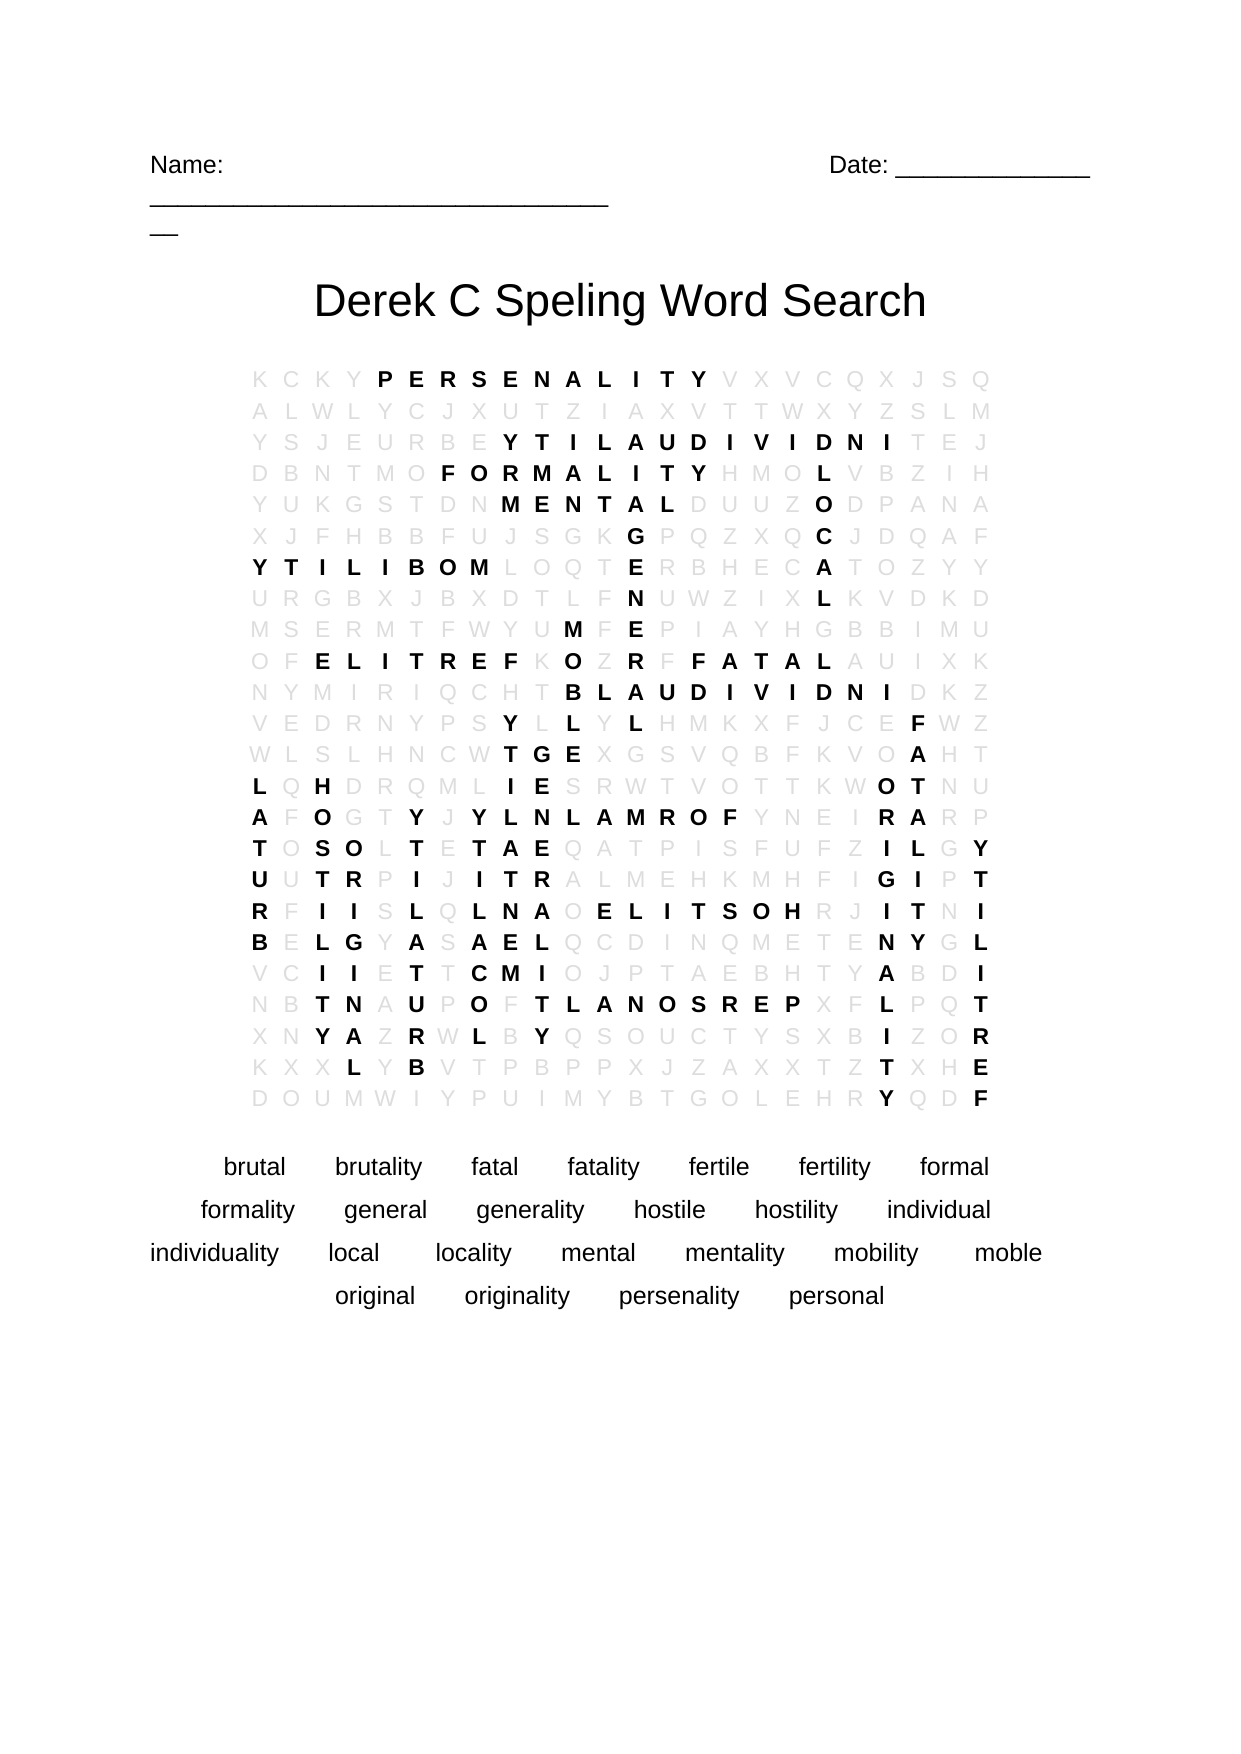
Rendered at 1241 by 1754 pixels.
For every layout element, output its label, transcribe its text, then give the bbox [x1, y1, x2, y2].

table_cell F [902, 708, 933, 739]
table_cell X [808, 1020, 839, 1051]
table_cell L [401, 895, 432, 926]
table_cell T [683, 895, 714, 926]
table_cell F [840, 989, 871, 1020]
table_cell T [464, 833, 495, 864]
table_cell I [338, 958, 369, 989]
table_cell U [244, 864, 275, 895]
table_cell I [307, 551, 338, 583]
table_cell N [777, 801, 808, 833]
table_cell F [683, 645, 714, 676]
table_cell N [307, 458, 338, 489]
table_cell I [777, 426, 808, 458]
table_cell W [683, 583, 714, 614]
table_cell E [777, 926, 808, 958]
table_header C [808, 364, 839, 395]
table_cell D [840, 489, 871, 520]
table_cell S [589, 1020, 620, 1051]
table_cell W [464, 614, 495, 645]
table_cell O [275, 1083, 307, 1114]
table_cell Q [902, 1083, 933, 1114]
table_cell I [902, 614, 933, 645]
table_cell Q [558, 551, 589, 583]
table_cell T [307, 864, 338, 895]
table_cell H [965, 458, 996, 489]
table_cell B [369, 520, 401, 551]
table_cell H [369, 739, 401, 770]
table_cell A [777, 645, 808, 676]
table_cell Q [558, 1020, 589, 1051]
table_cell O [275, 833, 307, 864]
table_cell V [871, 583, 902, 614]
table_cell F [275, 801, 307, 833]
table_cell N [526, 801, 557, 833]
table_cell R [275, 583, 307, 614]
table_cell A [934, 520, 965, 551]
table_cell L [808, 645, 839, 676]
table_cell Y [840, 958, 871, 989]
table_cell T [369, 801, 401, 833]
table_cell Y [244, 551, 275, 583]
table_cell U [464, 520, 495, 551]
table_cell U [745, 489, 777, 520]
table_cell O [934, 1020, 965, 1051]
table_cell I [840, 864, 871, 895]
table_cell L [808, 458, 839, 489]
table_cell X [369, 583, 401, 614]
table_cell L [745, 1083, 777, 1114]
table_cell Q [777, 520, 808, 551]
table_cell U [369, 426, 401, 458]
table_cell T [965, 864, 996, 895]
table_cell X [808, 395, 839, 426]
table_cell F [589, 583, 620, 614]
table_header L [589, 364, 620, 395]
table_cell K [934, 583, 965, 614]
table_cell X [777, 1051, 808, 1083]
table_cell U [871, 645, 902, 676]
table_cell B [495, 1020, 526, 1051]
table_cell R [369, 676, 401, 708]
table_cell M [558, 614, 589, 645]
table_cell L [620, 895, 651, 926]
table_cell I [338, 676, 369, 708]
table_cell H [714, 458, 745, 489]
table_cell K [307, 489, 338, 520]
table_cell J [432, 864, 463, 895]
table_cell T [401, 958, 432, 989]
table_cell O [745, 895, 777, 926]
table_cell Y [244, 489, 275, 520]
table_cell Y [495, 426, 526, 458]
table_cell A [369, 989, 401, 1020]
table_cell Q [934, 989, 965, 1020]
table_cell S [432, 926, 463, 958]
table_cell M [307, 676, 338, 708]
table_cell U [777, 833, 808, 864]
table_cell I [840, 801, 871, 833]
table_cell Z [714, 583, 745, 614]
table_cell T [526, 676, 557, 708]
table_cell Y [934, 551, 965, 583]
table_header V [714, 364, 745, 395]
table_cell K [589, 520, 620, 551]
table_cell H [651, 708, 683, 739]
table_cell E [369, 958, 401, 989]
table_cell X [464, 395, 495, 426]
table_cell H [714, 551, 745, 583]
table_cell L [338, 645, 369, 676]
table_cell X [745, 1051, 777, 1083]
table_cell H [338, 520, 369, 551]
table_cell E [275, 708, 307, 739]
table_cell K [965, 645, 996, 676]
table_cell I [871, 1020, 902, 1051]
table_cell Y [840, 395, 871, 426]
table_cell L [464, 895, 495, 926]
table_cell D [902, 583, 933, 614]
table_cell J [651, 1051, 683, 1083]
table_cell D [808, 676, 839, 708]
table_cell E [526, 833, 557, 864]
table_cell C [777, 551, 808, 583]
table_cell P [651, 833, 683, 864]
table_cell Q [275, 770, 307, 801]
table_cell F [808, 864, 839, 895]
table_cell A [965, 489, 996, 520]
table_cell B [745, 739, 777, 770]
table_cell Y [495, 708, 526, 739]
table_cell N [840, 676, 871, 708]
table_cell F [714, 801, 745, 833]
table_cell T [275, 551, 307, 583]
table_cell T [495, 864, 526, 895]
table_cell D [934, 1083, 965, 1114]
table_cell R [338, 864, 369, 895]
table_cell S [651, 739, 683, 770]
table_cell O [307, 801, 338, 833]
table_cell V [683, 395, 714, 426]
table_header V [777, 364, 808, 395]
table_cell T [401, 833, 432, 864]
table_cell M [558, 1083, 589, 1114]
table_cell T [589, 551, 620, 583]
table_cell Q [902, 520, 933, 551]
table_cell S [307, 833, 338, 864]
table_cell O [244, 645, 275, 676]
table_cell E [745, 551, 777, 583]
table_cell L [902, 833, 933, 864]
table_cell H [777, 958, 808, 989]
table_cell D [244, 1083, 275, 1114]
table_cell K [808, 739, 839, 770]
table_cell Z [840, 1051, 871, 1083]
table_cell I [620, 458, 651, 489]
table_cell T [526, 426, 557, 458]
table_cell F [965, 520, 996, 551]
table_cell A [714, 1051, 745, 1083]
table_cell T [965, 989, 996, 1020]
table_cell X [244, 520, 275, 551]
table_cell A [589, 833, 620, 864]
table_cell K [714, 708, 745, 739]
table_cell G [307, 583, 338, 614]
table_cell H [934, 739, 965, 770]
table_cell C [808, 520, 839, 551]
table_cell T [902, 895, 933, 926]
table_cell I [871, 833, 902, 864]
table_cell N [934, 489, 965, 520]
table_cell I [369, 551, 401, 583]
table_cell L [589, 864, 620, 895]
table_cell B [275, 458, 307, 489]
table_cell T [808, 958, 839, 989]
table_header K [244, 364, 275, 395]
table_cell L [965, 926, 996, 958]
table_cell U [244, 583, 275, 614]
table_cell I [871, 676, 902, 708]
table_cell J [840, 895, 871, 926]
table_cell N [369, 708, 401, 739]
table_cell G [620, 739, 651, 770]
table_cell A [902, 739, 933, 770]
table_cell A [558, 864, 589, 895]
table_header Q [840, 364, 871, 395]
table_cell G [620, 520, 651, 551]
table_cell U [965, 770, 996, 801]
table_cell L [244, 770, 275, 801]
table_cell B [432, 583, 463, 614]
table_header Y [683, 364, 714, 395]
table_header J [902, 364, 933, 395]
table_cell N [558, 489, 589, 520]
table_cell T [871, 1051, 902, 1083]
table_cell C [683, 1020, 714, 1051]
table_cell T [401, 614, 432, 645]
table_cell A [902, 489, 933, 520]
table_cell Y [464, 801, 495, 833]
table_header Date: ______________ [620, 150, 1090, 274]
table_cell L [338, 551, 369, 583]
table_cell D [683, 426, 714, 458]
table_cell A [589, 989, 620, 1020]
table_cell D [965, 583, 996, 614]
table_cell V [244, 708, 275, 739]
table_cell I [526, 958, 557, 989]
table_cell E [307, 645, 338, 676]
table_cell Y [369, 395, 401, 426]
table_cell O [558, 958, 589, 989]
table_cell Y [683, 458, 714, 489]
table_header P [369, 364, 401, 395]
table_cell L [526, 708, 557, 739]
table_cell X [589, 739, 620, 770]
table_cell P [589, 1051, 620, 1083]
table_cell P [965, 801, 996, 833]
table_cell Z [965, 708, 996, 739]
table_header I [620, 364, 651, 395]
table_cell Z [558, 395, 589, 426]
title Derek C Speling Word Search [150, 274, 1090, 326]
table_cell U [307, 1083, 338, 1114]
table_cell F [432, 458, 463, 489]
table_cell F [275, 645, 307, 676]
table_cell X [307, 1051, 338, 1083]
table_cell J [432, 395, 463, 426]
table_cell H [777, 614, 808, 645]
table_cell E [808, 801, 839, 833]
table_cell I [683, 833, 714, 864]
table_cell R [714, 989, 745, 1020]
table_cell E [745, 989, 777, 1020]
table_cell Z [902, 458, 933, 489]
table_cell G [683, 1083, 714, 1114]
table_cell R [526, 864, 557, 895]
table_cell I [714, 426, 745, 458]
table_cell V [683, 739, 714, 770]
table_cell O [464, 458, 495, 489]
table_cell T [244, 833, 275, 864]
table_cell T [745, 395, 777, 426]
table_cell W [307, 395, 338, 426]
table_cell O [714, 770, 745, 801]
table_cell K [808, 770, 839, 801]
table_cell W [432, 1020, 463, 1051]
table_cell P [464, 1083, 495, 1114]
table_header C [275, 364, 307, 395]
table_cell A [808, 551, 839, 583]
table_cell I [401, 1083, 432, 1114]
table_cell U [401, 989, 432, 1020]
table_cell N [840, 426, 871, 458]
table_cell O [714, 1083, 745, 1114]
table_cell F [777, 739, 808, 770]
table_cell Q [432, 676, 463, 708]
table_cell I [871, 895, 902, 926]
table_cell G [558, 520, 589, 551]
table_cell E [777, 1083, 808, 1114]
table_cell Y [495, 614, 526, 645]
table_cell W [244, 739, 275, 770]
table_cell T [777, 770, 808, 801]
table_cell Q [558, 833, 589, 864]
table_cell G [934, 833, 965, 864]
table_cell I [871, 426, 902, 458]
table_cell O [871, 770, 902, 801]
table_cell X [275, 1051, 307, 1083]
table_cell Y [244, 426, 275, 458]
table_cell L [275, 395, 307, 426]
table_cell I [338, 895, 369, 926]
table_cell B [432, 426, 463, 458]
table_cell R [651, 801, 683, 833]
table_cell I [651, 895, 683, 926]
table_cell B [244, 926, 275, 958]
table_cell A [902, 801, 933, 833]
table_cell B [558, 676, 589, 708]
table_cell Z [902, 551, 933, 583]
table_cell O [432, 551, 463, 583]
table_cell I [307, 895, 338, 926]
table_cell L [558, 583, 589, 614]
table_cell T [307, 989, 338, 1020]
table_cell G [934, 926, 965, 958]
table_cell I [683, 614, 714, 645]
table_cell M [745, 864, 777, 895]
table_cell T [714, 1020, 745, 1051]
table_cell D [902, 676, 933, 708]
table_cell L [651, 489, 683, 520]
table_cell P [432, 989, 463, 1020]
table_cell R [934, 801, 965, 833]
table_cell I [495, 770, 526, 801]
table_cell F [808, 833, 839, 864]
table_cell P [651, 614, 683, 645]
table_cell Y [432, 1083, 463, 1114]
table_cell E [934, 426, 965, 458]
table_cell R [589, 770, 620, 801]
table_cell V [244, 958, 275, 989]
table_cell B [745, 958, 777, 989]
table_header E [495, 364, 526, 395]
table_header E [401, 364, 432, 395]
table_cell T [965, 739, 996, 770]
table_cell L [589, 426, 620, 458]
table_cell A [244, 395, 275, 426]
table_cell R [840, 1083, 871, 1114]
table_cell G [338, 926, 369, 958]
table_cell U [495, 1083, 526, 1114]
table_cell K [714, 864, 745, 895]
table_cell T [745, 645, 777, 676]
table_cell W [777, 395, 808, 426]
table_cell R [432, 645, 463, 676]
table_cell S [526, 520, 557, 551]
table_cell M [526, 458, 557, 489]
table_cell U [714, 489, 745, 520]
table_cell V [840, 458, 871, 489]
table_cell B [683, 551, 714, 583]
table_cell E [526, 489, 557, 520]
table_cell N [244, 989, 275, 1020]
table_cell R [965, 1020, 996, 1051]
table_cell Q [714, 739, 745, 770]
table_cell M [934, 614, 965, 645]
table_cell D [432, 489, 463, 520]
table_cell S [307, 739, 338, 770]
table_cell S [369, 895, 401, 926]
table_cell X [745, 520, 777, 551]
table_cell I [401, 864, 432, 895]
table_cell J [495, 520, 526, 551]
table_cell Q [558, 926, 589, 958]
table_cell M [745, 926, 777, 958]
table_cell L [464, 1020, 495, 1051]
table_cell Z [965, 676, 996, 708]
table_cell T [651, 958, 683, 989]
table_cell I [902, 645, 933, 676]
table_cell B [620, 1083, 651, 1114]
table_cell F [965, 1083, 996, 1114]
table_cell S [777, 1020, 808, 1051]
table_cell E [620, 551, 651, 583]
table_cell C [275, 958, 307, 989]
table_cell D [683, 676, 714, 708]
table_cell W [934, 708, 965, 739]
table_cell G [526, 739, 557, 770]
table_cell E [840, 926, 871, 958]
table_cell J [275, 520, 307, 551]
table_cell I [526, 1083, 557, 1114]
table_cell C [840, 708, 871, 739]
table_cell J [432, 801, 463, 833]
table_cell H [808, 1083, 839, 1114]
table_cell H [495, 676, 526, 708]
table_cell L [338, 739, 369, 770]
table_cell L [558, 801, 589, 833]
table_cell Q [714, 926, 745, 958]
table_cell N [244, 676, 275, 708]
table_cell S [714, 895, 745, 926]
table_cell Y [745, 1020, 777, 1051]
table_cell X [745, 708, 777, 739]
table_cell Y [369, 1051, 401, 1083]
table_cell A [683, 958, 714, 989]
table_cell T [651, 1083, 683, 1114]
table_cell V [745, 426, 777, 458]
table_cell B [401, 1051, 432, 1083]
table_cell T [651, 458, 683, 489]
table_cell Y [369, 926, 401, 958]
table_cell I [965, 958, 996, 989]
table_cell L [871, 989, 902, 1020]
table_cell W [840, 770, 871, 801]
table_cell B [902, 958, 933, 989]
table_header Name: ___________________________________ [150, 150, 620, 274]
table_cell O [620, 1020, 651, 1051]
table_cell I [902, 864, 933, 895]
table_cell N [464, 489, 495, 520]
table_cell U [651, 1020, 683, 1051]
table_cell T [840, 551, 871, 583]
table_cell Q [401, 770, 432, 801]
table_cell Z [369, 1020, 401, 1051]
table_cell M [369, 614, 401, 645]
table_cell I [965, 895, 996, 926]
table_cell L [589, 458, 620, 489]
table_cell U [495, 395, 526, 426]
table_cell K [840, 583, 871, 614]
table_cell N [275, 1020, 307, 1051]
table_cell A [244, 801, 275, 833]
table_header Q [965, 364, 996, 395]
table_cell U [275, 864, 307, 895]
table_cell U [651, 676, 683, 708]
table_cell D [934, 958, 965, 989]
table_cell A [589, 801, 620, 833]
table_cell A [714, 645, 745, 676]
table_cell L [495, 551, 526, 583]
table_cell Y [401, 708, 432, 739]
table_cell R [401, 1020, 432, 1051]
table_cell E [620, 614, 651, 645]
table_cell S [369, 489, 401, 520]
table_cell N [338, 989, 369, 1020]
table_cell T [714, 395, 745, 426]
table_cell O [558, 895, 589, 926]
table_cell T [526, 989, 557, 1020]
table_cell L [464, 770, 495, 801]
table_cell T [526, 583, 557, 614]
table_cell U [965, 614, 996, 645]
table_cell A [620, 676, 651, 708]
table_cell V [683, 770, 714, 801]
table_cell L [934, 395, 965, 426]
table_cell E [714, 958, 745, 989]
table_cell H [777, 895, 808, 926]
table_cell N [620, 583, 651, 614]
table_cell X [808, 989, 839, 1020]
table_cell Z [714, 520, 745, 551]
table_cell M [620, 864, 651, 895]
table_cell K [244, 1051, 275, 1083]
table_cell O [401, 458, 432, 489]
table_cell L [275, 739, 307, 770]
table_cell O [464, 989, 495, 1020]
table_cell S [902, 395, 933, 426]
table_cell Z [840, 833, 871, 864]
table_cell I [369, 645, 401, 676]
table_cell S [714, 833, 745, 864]
table_cell W [369, 1083, 401, 1114]
table_cell P [871, 489, 902, 520]
table_cell P [777, 989, 808, 1020]
table_cell Y [871, 1083, 902, 1114]
table_cell A [620, 395, 651, 426]
table_cell F [745, 833, 777, 864]
table_cell L [620, 708, 651, 739]
table_cell J [307, 426, 338, 458]
table_cell A [620, 426, 651, 458]
table_cell Y [965, 551, 996, 583]
table_cell A [558, 458, 589, 489]
table_cell E [526, 770, 557, 801]
table_cell O [871, 739, 902, 770]
table_cell A [620, 489, 651, 520]
table_cell Y [275, 676, 307, 708]
table_cell N [934, 895, 965, 926]
table_cell E [651, 864, 683, 895]
table_cell M [495, 958, 526, 989]
table_cell L [495, 801, 526, 833]
table_cell G [338, 801, 369, 833]
table_cell Z [589, 645, 620, 676]
table_cell D [495, 583, 526, 614]
table_header R [432, 364, 463, 395]
table_cell Z [777, 489, 808, 520]
table_cell S [275, 426, 307, 458]
table_cell U [275, 489, 307, 520]
table_cell F [495, 645, 526, 676]
table_cell H [934, 1051, 965, 1083]
table_cell X [464, 583, 495, 614]
table_cell Q [432, 895, 463, 926]
table_header Y [338, 364, 369, 395]
table_cell A [840, 645, 871, 676]
table_cell E [464, 426, 495, 458]
table_cell K [526, 645, 557, 676]
table_cell I [401, 676, 432, 708]
table_cell O [526, 551, 557, 583]
table_cell M [620, 801, 651, 833]
table_header N [526, 364, 557, 395]
table_cell N [401, 739, 432, 770]
table_cell H [777, 864, 808, 895]
table_cell T [401, 489, 432, 520]
table_cell R [369, 770, 401, 801]
table_cell B [275, 989, 307, 1020]
table_cell M [432, 770, 463, 801]
table_cell H [307, 770, 338, 801]
table_cell E [558, 739, 589, 770]
table_cell N [934, 770, 965, 801]
table_cell I [934, 458, 965, 489]
table_cell T [432, 958, 463, 989]
table_cell N [871, 926, 902, 958]
table_cell L [338, 1051, 369, 1083]
table_cell W [620, 770, 651, 801]
table_cell O [683, 801, 714, 833]
table_cell P [651, 520, 683, 551]
table_cell O [777, 458, 808, 489]
table_cell S [558, 770, 589, 801]
table_cell T [401, 645, 432, 676]
table_cell F [777, 708, 808, 739]
table_cell T [745, 770, 777, 801]
table_cell R [338, 614, 369, 645]
table_cell T [651, 770, 683, 801]
table_cell M [244, 614, 275, 645]
table_cell I [589, 395, 620, 426]
text brutal brutality fatal fatality fertile fertility formal formality general generality hostile hostility individual individuality local locality mental mentality mobility moble original originality persenality personal [150, 1151, 1090, 1309]
table_cell P [558, 1051, 589, 1083]
table_cell D [871, 520, 902, 551]
table_cell E [432, 833, 463, 864]
table_cell B [840, 1020, 871, 1051]
table_cell Y [589, 1083, 620, 1114]
table_cell O [338, 833, 369, 864]
table_cell B [840, 614, 871, 645]
table_cell K [934, 676, 965, 708]
table_cell P [934, 864, 965, 895]
table_cell Z [902, 1020, 933, 1051]
table_cell R [651, 551, 683, 583]
table_cell R [244, 895, 275, 926]
table_cell M [369, 458, 401, 489]
table_cell T [338, 458, 369, 489]
table_cell X [902, 1051, 933, 1083]
table_cell P [495, 1051, 526, 1083]
table_cell P [620, 958, 651, 989]
table_cell A [714, 614, 745, 645]
table_cell O [651, 989, 683, 1020]
table_cell B [401, 551, 432, 583]
table_cell Y [745, 801, 777, 833]
table_cell B [338, 583, 369, 614]
table_cell E [589, 895, 620, 926]
table_cell N [683, 926, 714, 958]
table_cell A [526, 895, 557, 926]
table_cell R [620, 645, 651, 676]
table_cell L [808, 583, 839, 614]
table_header S [934, 364, 965, 395]
table_cell I [745, 583, 777, 614]
table_cell O [808, 489, 839, 520]
table_cell U [651, 583, 683, 614]
table_header K [307, 364, 338, 395]
table_cell R [338, 708, 369, 739]
table_cell R [808, 895, 839, 926]
table_cell M [745, 458, 777, 489]
table_cell B [526, 1051, 557, 1083]
table_cell L [589, 676, 620, 708]
table_cell S [464, 708, 495, 739]
table_cell U [526, 614, 557, 645]
table_cell M [683, 708, 714, 739]
table_cell Q [683, 520, 714, 551]
table_cell M [464, 551, 495, 583]
table_cell J [808, 708, 839, 739]
table_cell D [808, 426, 839, 458]
table_cell A [495, 833, 526, 864]
table_cell L [338, 395, 369, 426]
table_header X [871, 364, 902, 395]
table_cell U [651, 426, 683, 458]
table_cell D [683, 489, 714, 520]
table_cell Y [401, 801, 432, 833]
table_cell L [526, 926, 557, 958]
table_cell D [620, 926, 651, 958]
table_header A [558, 364, 589, 395]
table_cell I [777, 676, 808, 708]
table_cell A [871, 958, 902, 989]
table_cell T [620, 833, 651, 864]
table_cell J [401, 583, 432, 614]
table_cell P [369, 864, 401, 895]
table_cell Y [526, 1020, 557, 1051]
table_cell X [244, 1020, 275, 1051]
table_cell R [495, 458, 526, 489]
table_cell D [338, 770, 369, 801]
table_cell X [934, 645, 965, 676]
table_cell F [589, 614, 620, 645]
table_cell R [871, 801, 902, 833]
table_cell G [808, 614, 839, 645]
table_cell G [871, 864, 902, 895]
table_cell D [244, 458, 275, 489]
table_cell H [683, 864, 714, 895]
table_cell I [651, 926, 683, 958]
table_header X [745, 364, 777, 395]
table_cell E [495, 926, 526, 958]
table_cell T [902, 770, 933, 801]
table_cell C [464, 676, 495, 708]
table_header T [651, 364, 683, 395]
table_cell V [745, 676, 777, 708]
table_cell C [589, 926, 620, 958]
table_cell T [464, 1051, 495, 1083]
table_cell F [651, 645, 683, 676]
table_cell J [840, 520, 871, 551]
table_cell T [589, 489, 620, 520]
table_cell L [369, 833, 401, 864]
table_cell F [275, 895, 307, 926]
table_cell I [307, 958, 338, 989]
table_cell R [401, 426, 432, 458]
table_cell Y [965, 833, 996, 864]
table_cell E [338, 426, 369, 458]
table_cell J [589, 958, 620, 989]
table_cell A [338, 1020, 369, 1051]
table_cell F [495, 989, 526, 1020]
table_cell P [902, 989, 933, 1020]
table_cell E [965, 1051, 996, 1083]
table_cell X [651, 395, 683, 426]
table_cell N [495, 895, 526, 926]
table_cell B [871, 614, 902, 645]
table_cell O [558, 645, 589, 676]
table_cell A [401, 926, 432, 958]
table_cell J [965, 426, 996, 458]
table_cell L [558, 708, 589, 739]
table_cell T [495, 739, 526, 770]
table_cell C [401, 395, 432, 426]
table_cell P [432, 708, 463, 739]
table_cell C [464, 958, 495, 989]
table_cell E [307, 614, 338, 645]
table_cell X [777, 583, 808, 614]
table_cell I [714, 676, 745, 708]
table_cell A [464, 926, 495, 958]
table_cell M [338, 1083, 369, 1114]
table_cell V [432, 1051, 463, 1083]
table_cell D [307, 708, 338, 739]
table_cell G [338, 489, 369, 520]
table_cell I [464, 864, 495, 895]
table_cell Y [745, 614, 777, 645]
table_cell X [620, 1051, 651, 1083]
table_cell N [620, 989, 651, 1020]
table_cell S [275, 614, 307, 645]
table_cell S [683, 989, 714, 1020]
table_cell T [902, 426, 933, 458]
table_cell B [871, 458, 902, 489]
table_cell W [464, 739, 495, 770]
table_cell Z [683, 1051, 714, 1083]
table_cell F [432, 520, 463, 551]
table_cell E [464, 645, 495, 676]
table_cell Z [871, 395, 902, 426]
table_cell E [871, 708, 902, 739]
table_cell B [401, 520, 432, 551]
table_cell F [307, 520, 338, 551]
table_cell I [558, 426, 589, 458]
table_cell T [808, 926, 839, 958]
table_cell L [558, 989, 589, 1020]
table_cell V [840, 739, 871, 770]
table_cell L [307, 926, 338, 958]
table_cell Y [902, 926, 933, 958]
table_cell M [965, 395, 996, 426]
table_cell T [808, 1051, 839, 1083]
table_cell T [526, 395, 557, 426]
table_cell O [871, 551, 902, 583]
table_cell M [495, 489, 526, 520]
table_cell E [275, 926, 307, 958]
table_cell F [432, 614, 463, 645]
table_header S [464, 364, 495, 395]
table_cell C [432, 739, 463, 770]
table_cell Y [307, 1020, 338, 1051]
table_cell Y [589, 708, 620, 739]
